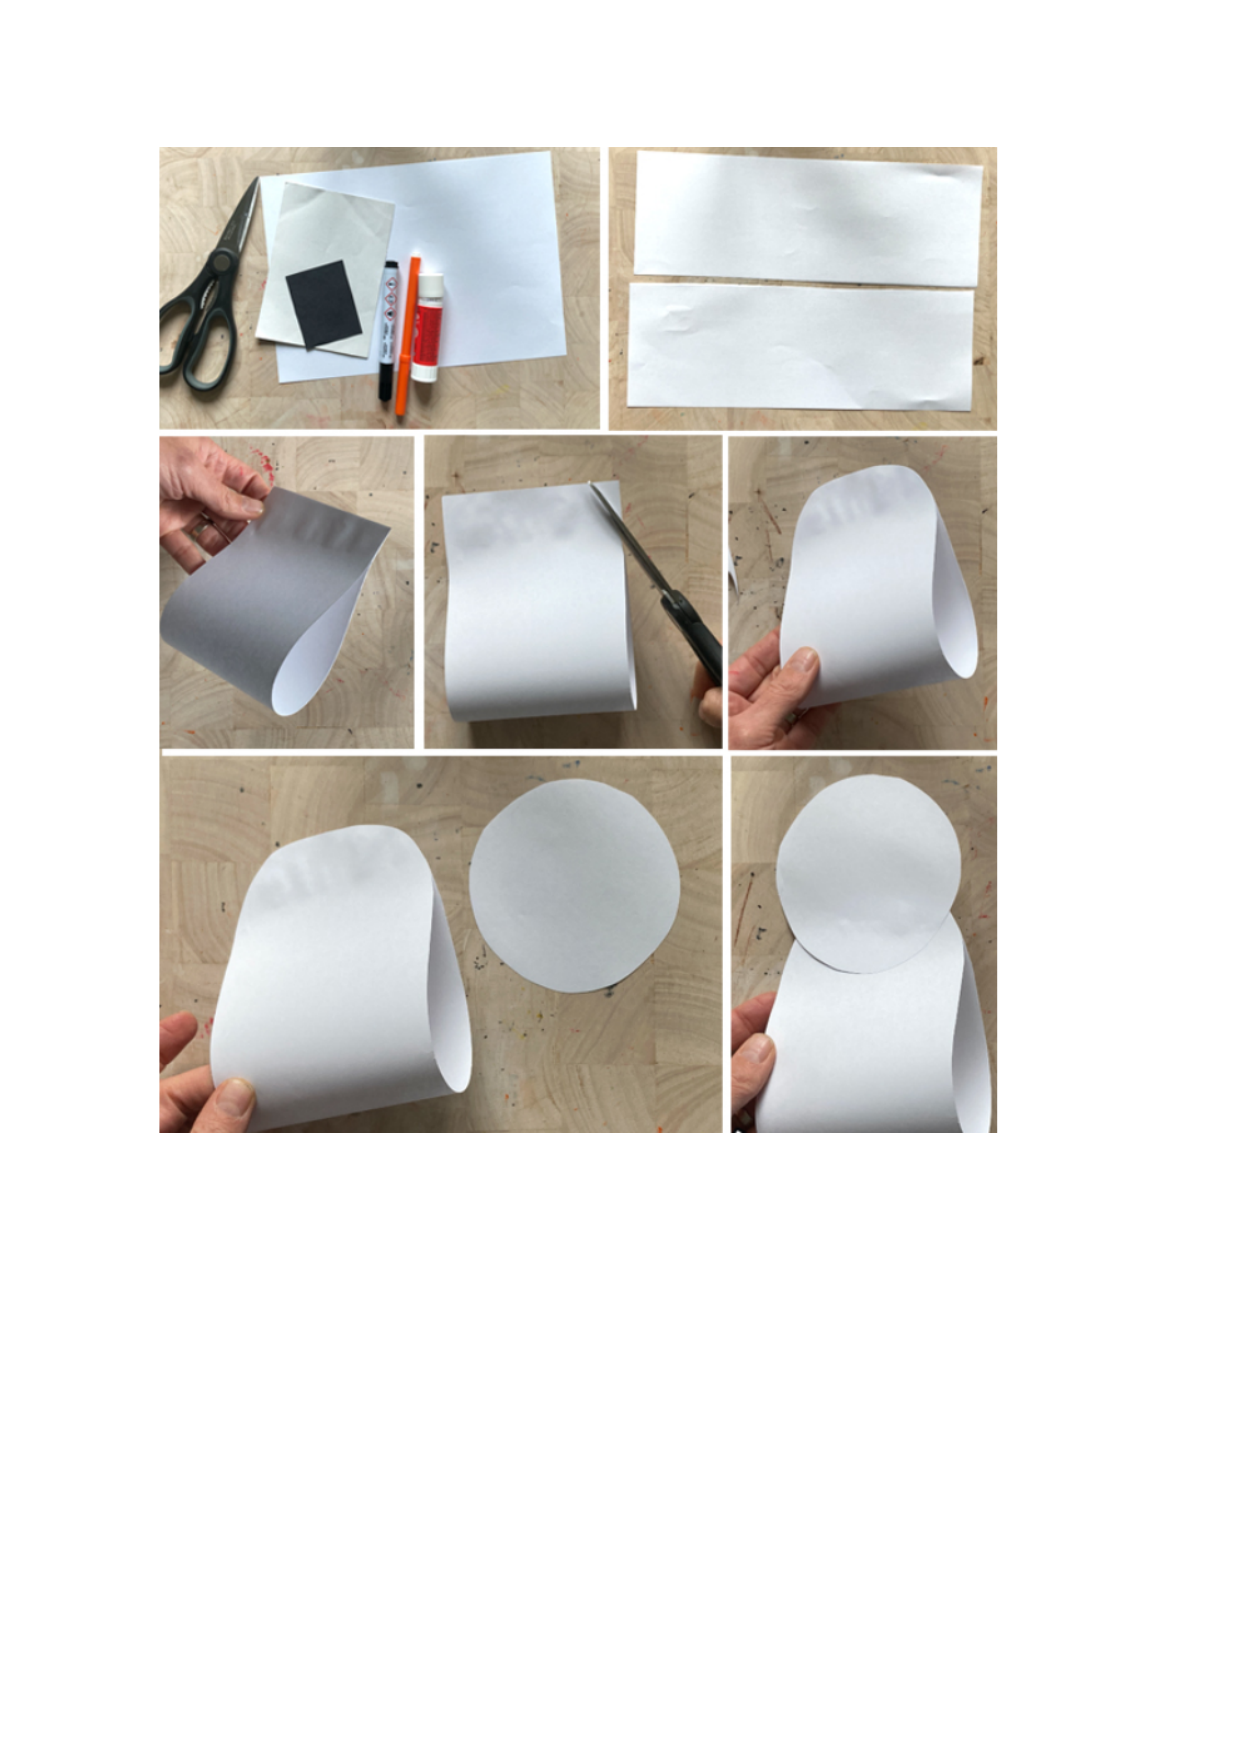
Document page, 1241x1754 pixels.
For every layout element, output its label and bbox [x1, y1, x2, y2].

picture [147, 147, 1001, 1133]
